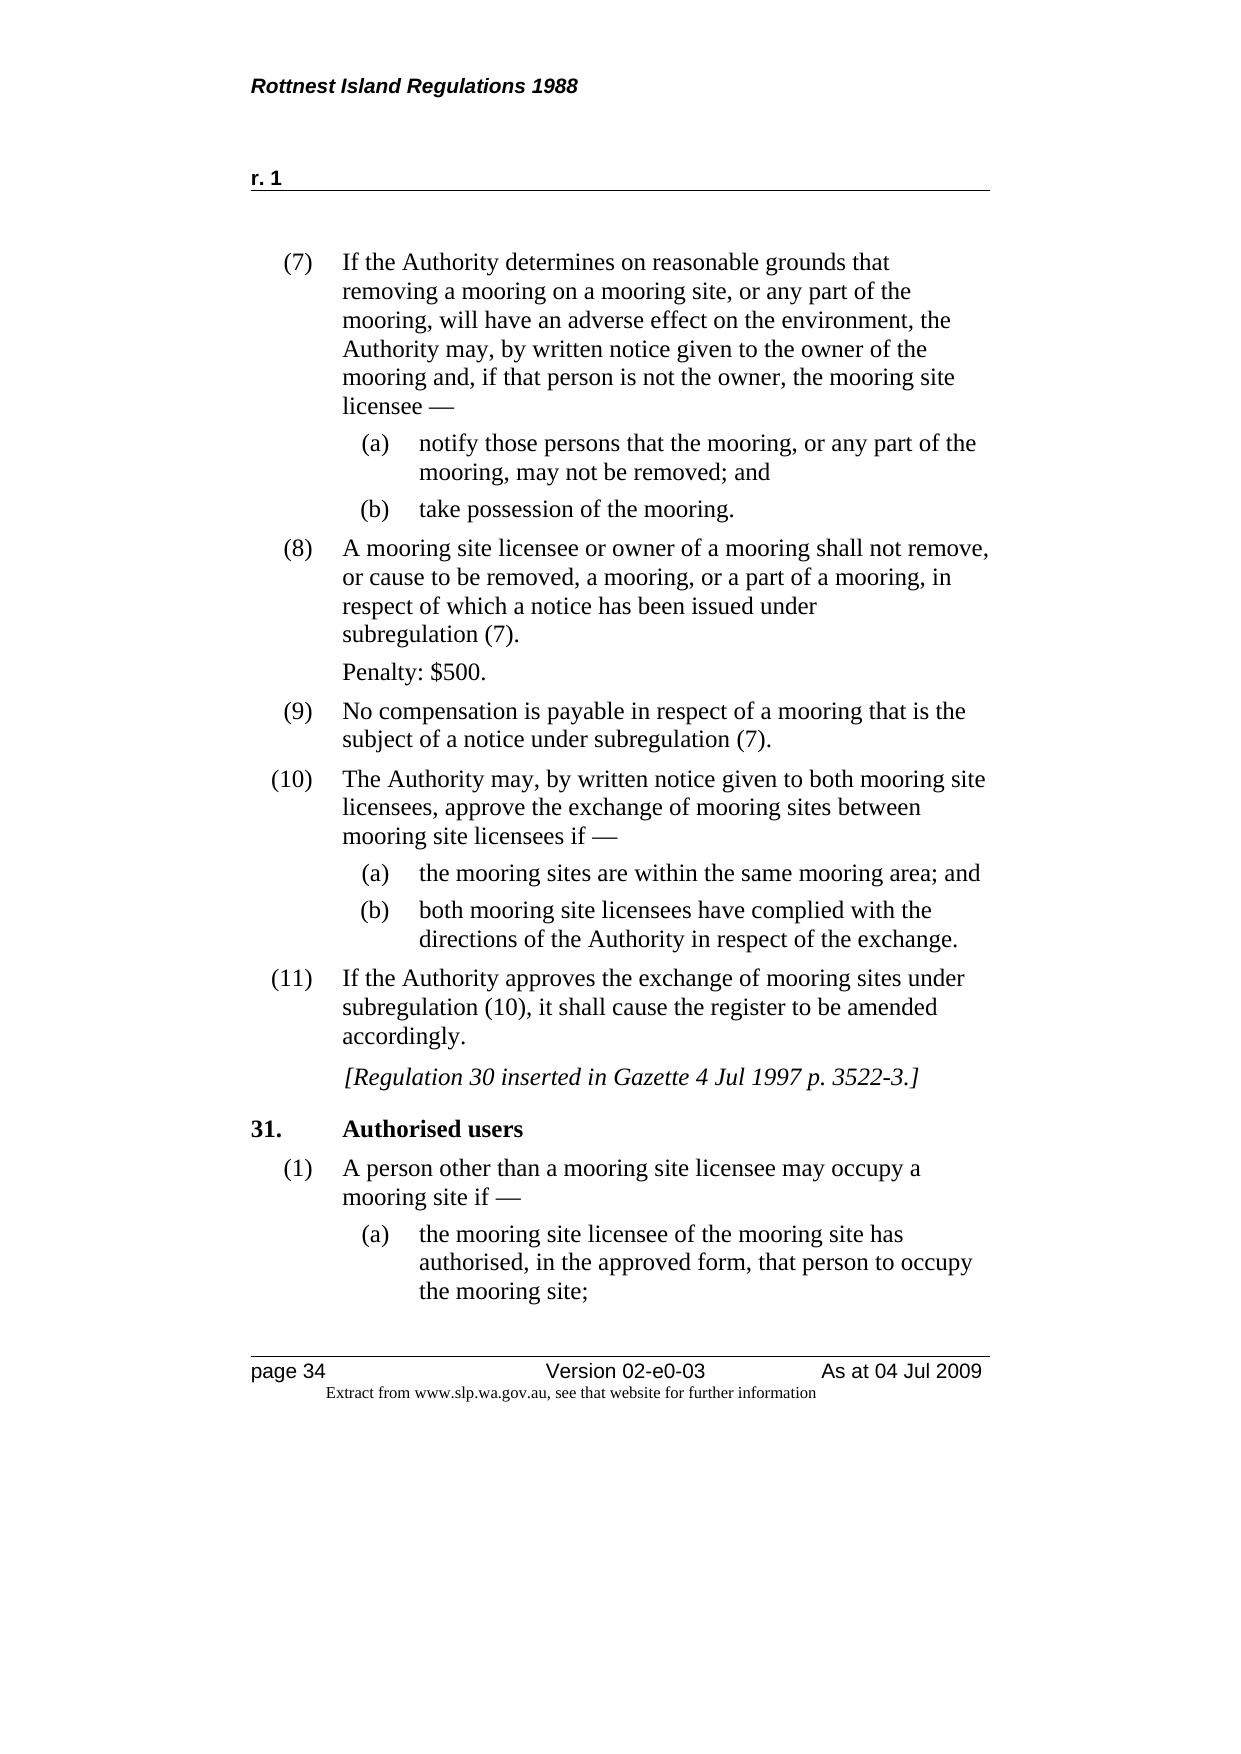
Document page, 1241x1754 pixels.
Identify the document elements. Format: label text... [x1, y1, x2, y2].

text (7) If the Authority determines on reasonable grounds that removing a mooring on a mooring site, or any part of the mooring, will have an adverse effect on the environment, the Authority may, by written notice given to the owner of the mooring and, if that person is not the owner, the mooring site licensee — [251, 247, 990, 420]
text (10) The Authority may, by written notice given to both mooring site licensees, approve the exchange of mooring sites between mooring site licensees if — [251, 764, 990, 850]
text (a) the mooring sites are within the same mooring area; and [251, 858, 990, 887]
subtitle 31. Authorised users [251, 1114, 990, 1142]
text (9) No compensation is payable in respect of a mooring that is the subject of a notice under subregulation (7). [251, 696, 990, 753]
text (1) A person other than a mooring site licensee may occupy a mooring site if — [251, 1153, 990, 1210]
text (8) A mooring site licensee or owner of a mooring shall not remove, or cause to be removed, a mooring, or a part of a mooring, in respect of which a notice has been issued under subregulation (7). [251, 533, 990, 648]
text [Regulation 30 inserted in Gazette 4 Jul 1997 p. 3522-3.] [251, 1062, 990, 1091]
text (b) both mooring site licensees have complied with the directions of the Authority in respect of the exchange. [251, 895, 990, 953]
text (b) take possession of the mooring. [251, 494, 990, 523]
text (11) If the Authority approves the exchange of mooring sites under subregulation (10), it shall cause the register to be amended accordingly. [251, 963, 990, 1049]
text Penalty: $500. [251, 657, 990, 685]
text (a) the mooring site licensee of the mooring site has authorised, in the approved form, that person to occupy the mooring site; [251, 1219, 990, 1305]
text (a) notify those persons that the mooring, or any part of the mooring, may not be removed; and [251, 428, 990, 486]
